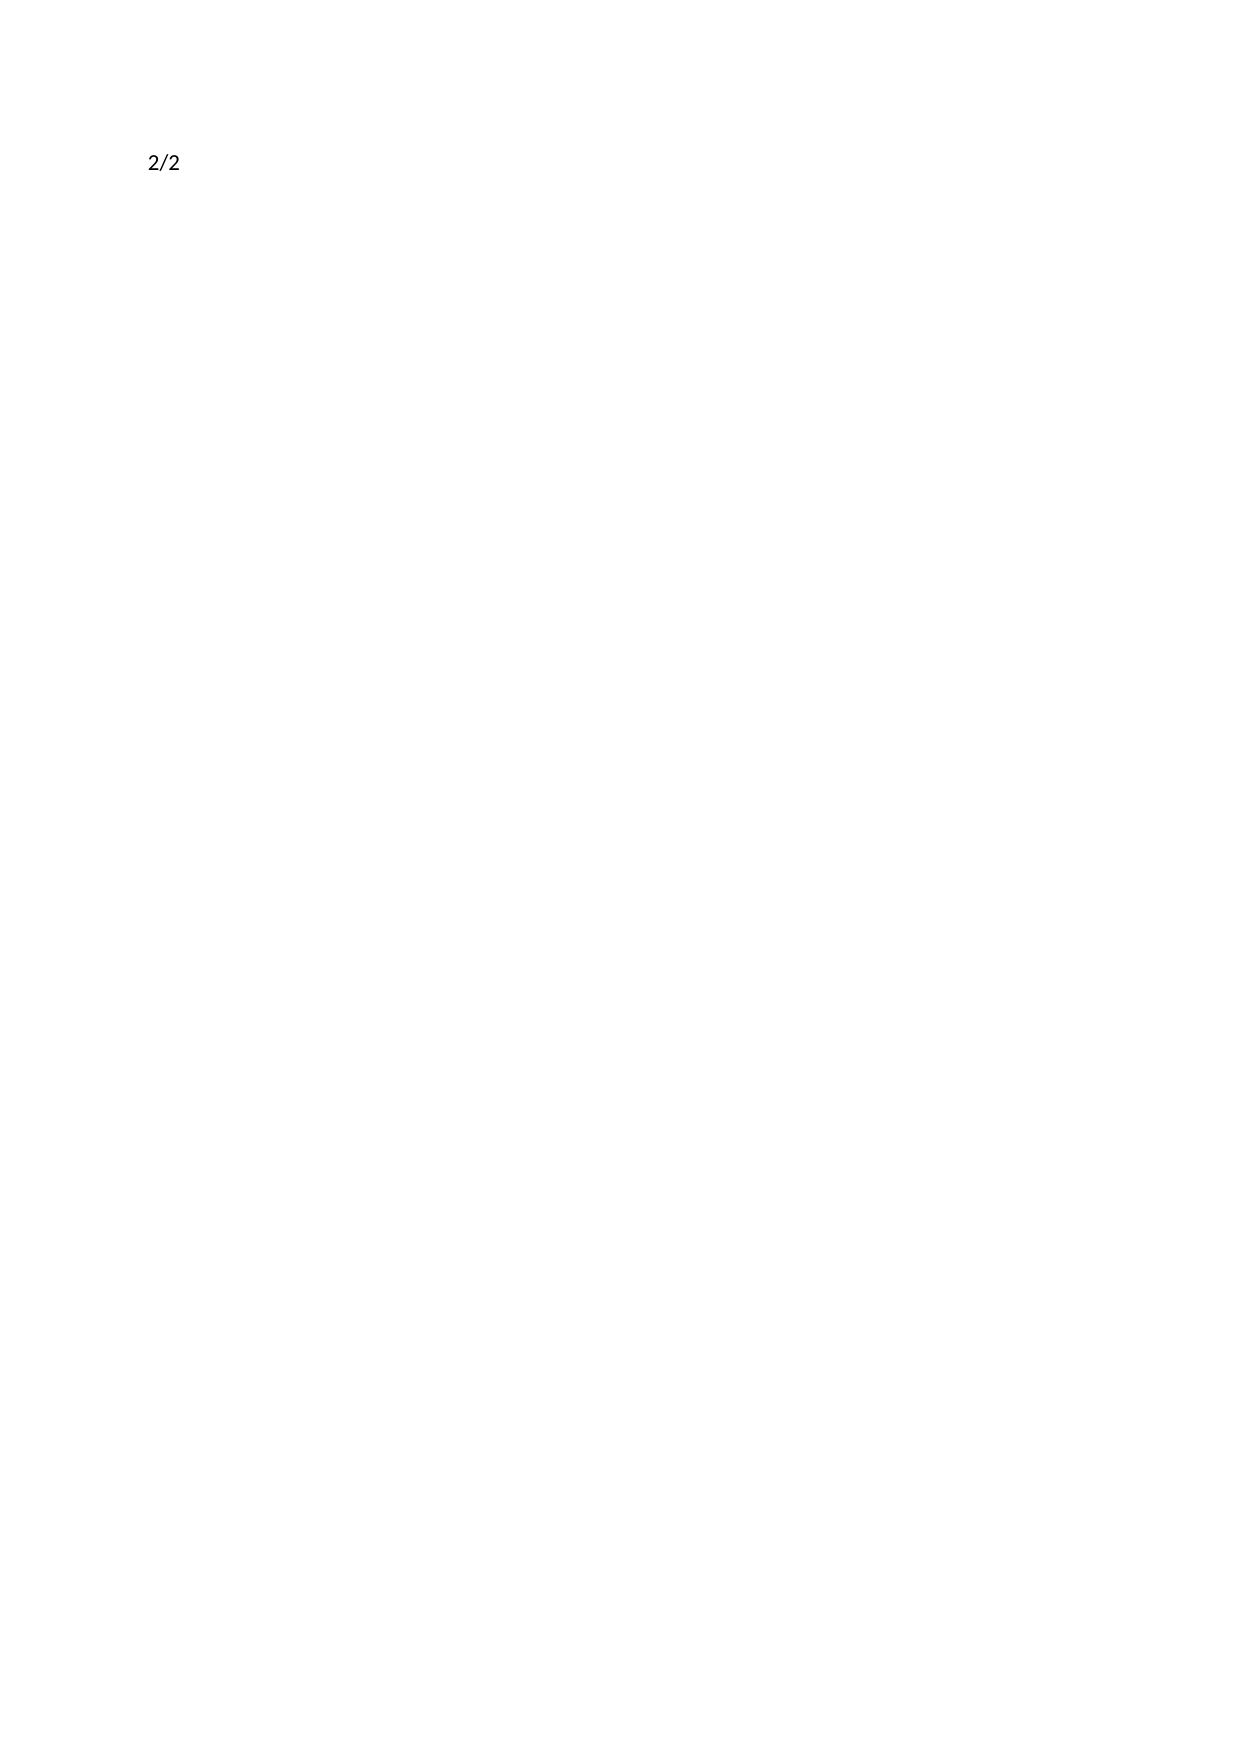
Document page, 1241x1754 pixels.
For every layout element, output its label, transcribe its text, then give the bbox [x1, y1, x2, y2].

text 2/2 [148, 148, 1093, 176]
